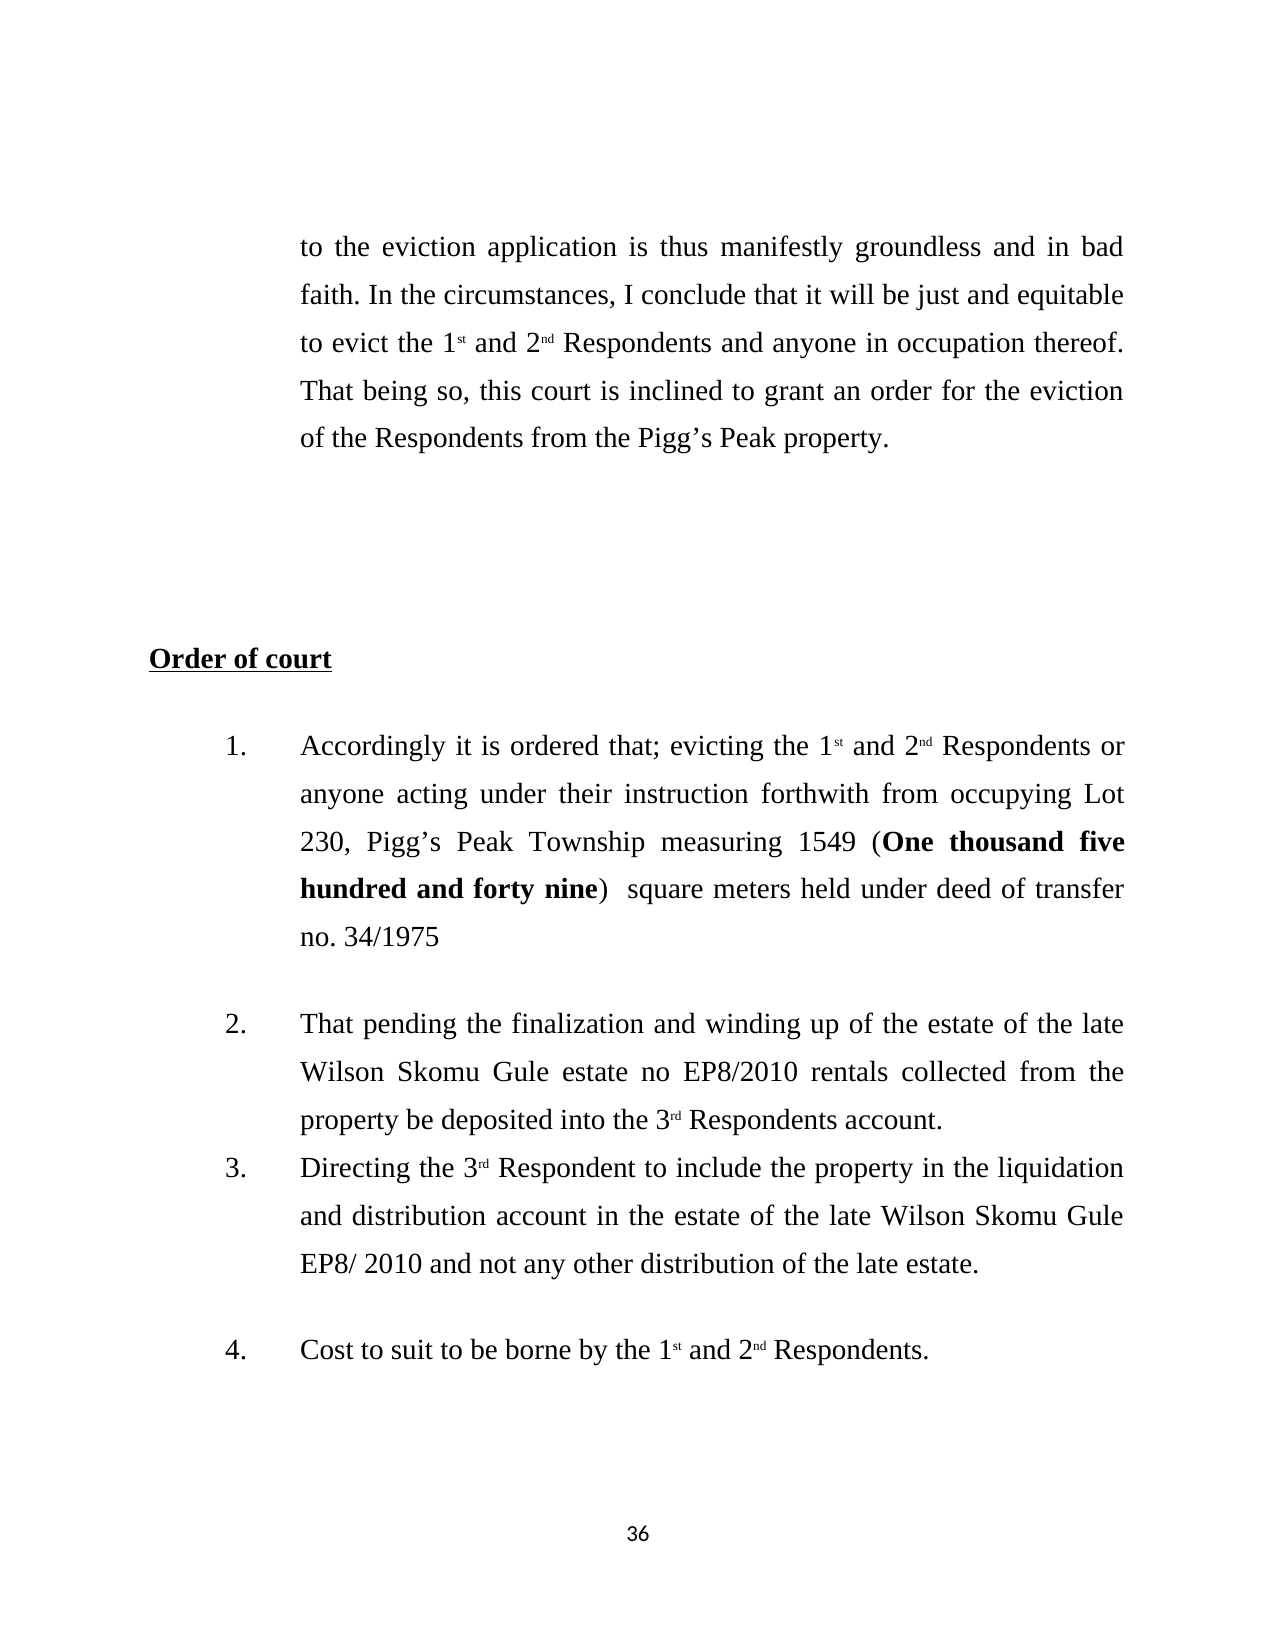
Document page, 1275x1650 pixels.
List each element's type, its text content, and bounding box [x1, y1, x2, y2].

list Cost to suit to be borne by the 1st and 2nd Respondents. [225, 1332, 1125, 1366]
list That pending the finalization and winding up of the estate of the late Wilson Skomu Gule estate no EP8/2010 rentals collected from the property be deposited into the 3rd Respondents account. [225, 1006, 1125, 1136]
text Order of court [148, 642, 1127, 675]
list Accordingly it is ordered that; evicting the 1st and 2nd Respondents or anyone acting under their instruction forthwith from occupying Lot 230, Pigg’s Peak Township measuring 1549 (One thousand five hundred and forty nine) square meters held under deed of transfer no. 34/1975 [225, 728, 1125, 953]
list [150, 229, 1125, 454]
list Directing the 3rd Respondent to include the property in the liquidation and distribution account in the estate of the late Wilson Skomu Gule EP8/ 2010 and not any other distribution of the late estate. [225, 1150, 1125, 1279]
